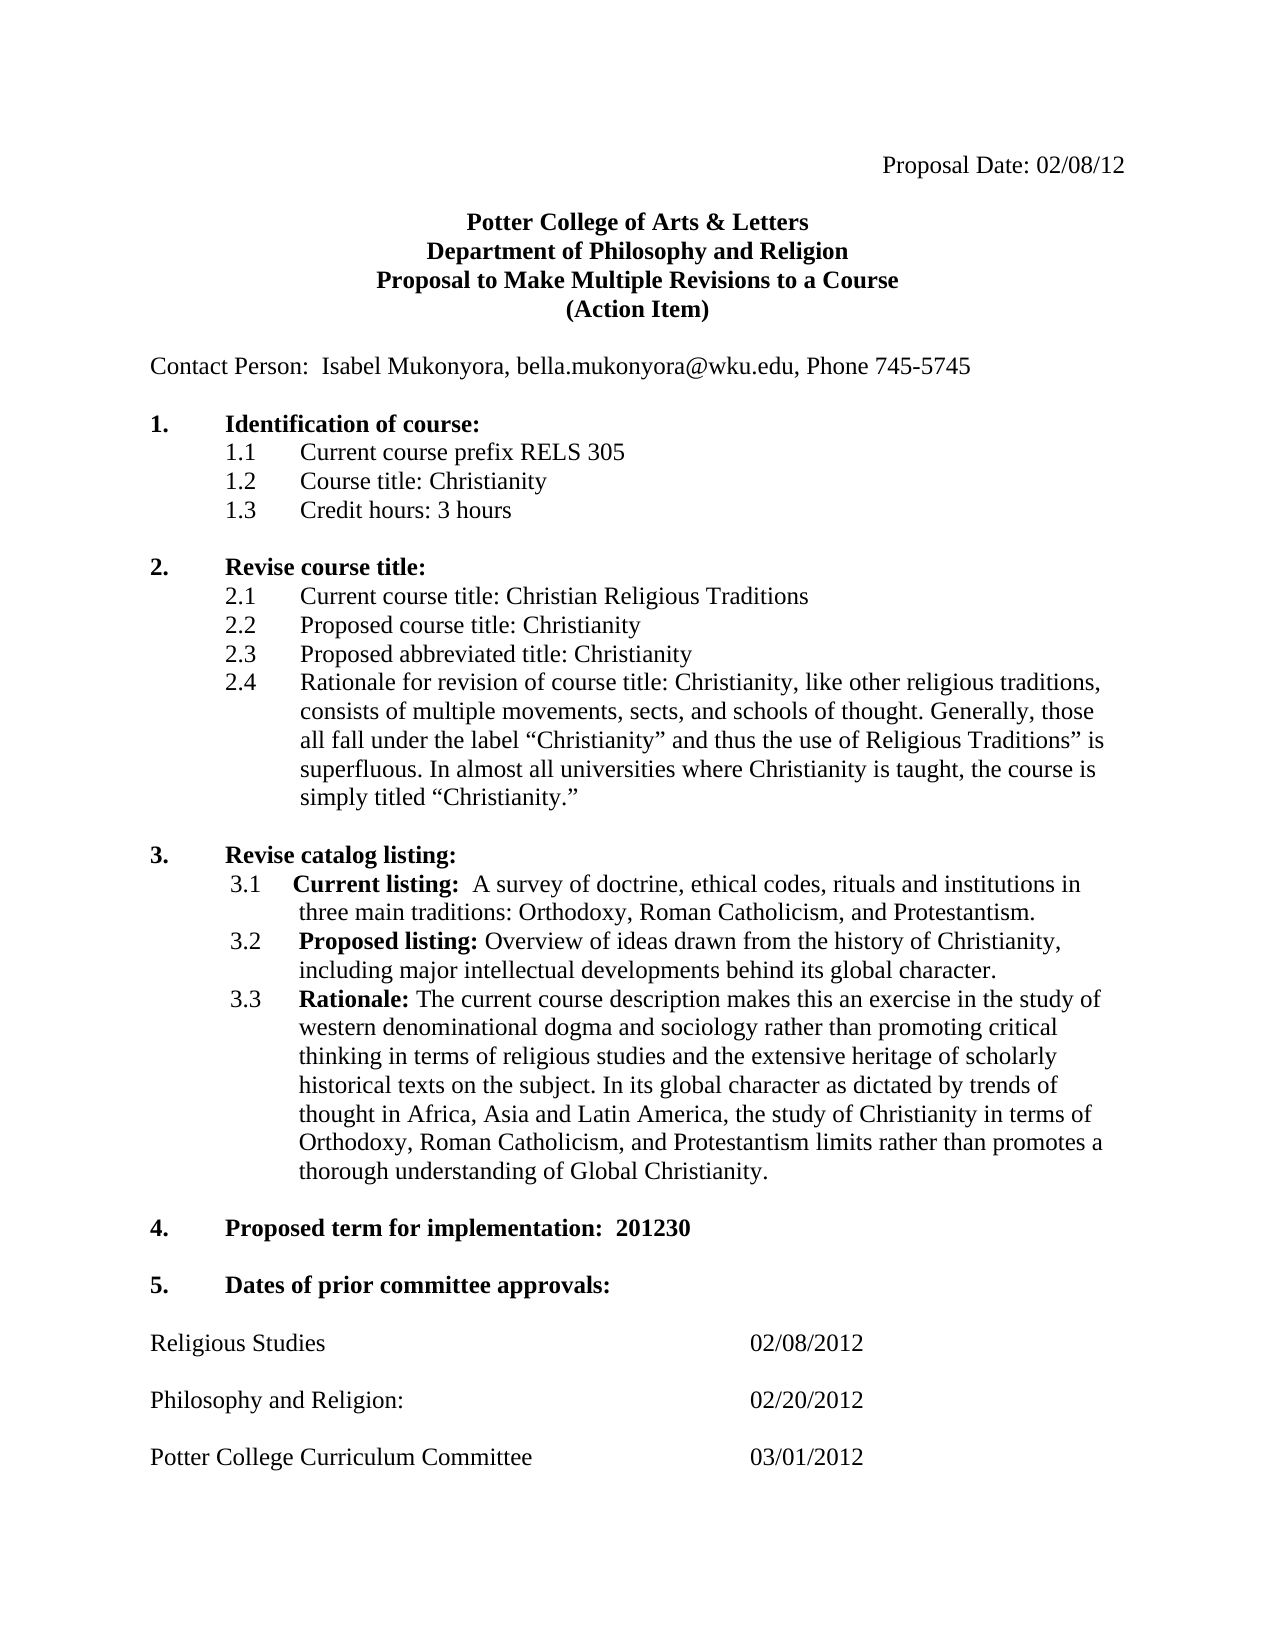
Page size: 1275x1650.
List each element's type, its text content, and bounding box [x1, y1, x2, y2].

text 1. Identification of course: [150, 409, 1125, 437]
text Potter College Curriculum Committee 03/01/2012 [150, 1413, 1125, 1471]
list Current course title: Christian Religious Traditions [225, 581, 1125, 610]
text Proposal to Make Multiple Revisions to a Course [150, 265, 1125, 294]
list Current course prefix RELS 305 [225, 437, 1125, 466]
text 4. Proposed term for implementation: 201230 [150, 1213, 1125, 1242]
text 2. Revise course title: [150, 552, 1125, 581]
list Course title: Christianity [225, 466, 1125, 495]
text 3.1 Current listing: A survey of doctrine, ethical codes, rituals and institutions in three main traditions: Orthodoxy, Roman Catholicism, and Protestantism. [230, 869, 1125, 926]
list Proposed course title: Christianity [225, 610, 1125, 639]
text Orthodoxy, Roman Catholicism, and Protestantism limits rather than promotes a thorough understanding of Global Christianity. [267, 1127, 1125, 1185]
text Proposal Date: 02/08/12 [150, 150, 1125, 179]
text thought in Africa, Asia and Latin America, the study of Christianity in terms of [267, 1099, 1125, 1127]
text Philosophy and Religion: 02/20/2012 [150, 1385, 1125, 1413]
text 3.2 Proposed listing: Overview of ideas drawn from the history of Christianity, including major intellectual developments behind its global character. [230, 926, 1125, 984]
text Contact Person: Isabel Mukonyora, bella.mukonyora@wku.edu, Phone 745-5745 [150, 351, 1125, 380]
list Rationale for revision of course title: Christianity, like other religious traditions, consists of multiple movements, sects, and schools of thought. Generally, those all fall under the label “Christianity” and thus the use of Religious Traditions” is superfluous. In almost all universities where Christianity is taught, the course is simply titled “Christianity.” [225, 667, 1125, 811]
text (Action Item) [150, 294, 1125, 322]
text Department of Philosophy and Religion [150, 236, 1125, 265]
list Proposed abbreviated title: Christianity [225, 639, 1125, 667]
text Potter College of Arts & Letters [150, 207, 1125, 236]
text Religious Studies 02/08/2012 [150, 1328, 1125, 1357]
text 3.3 Rationale: The current course description makes this an exercise in the study of [230, 984, 1125, 1012]
list Credit hours: 3 hours [225, 495, 1125, 524]
text western denominational dogma and sociology rather than promoting critical thinking in terms of religious studies and the extensive heritage of scholarly historical texts on the subject. In its global character as dictated by trends of [267, 1012, 1125, 1099]
text 5. Dates of prior committee approvals: [150, 1271, 1125, 1299]
text 3. Revise catalog listing: [150, 840, 1125, 869]
